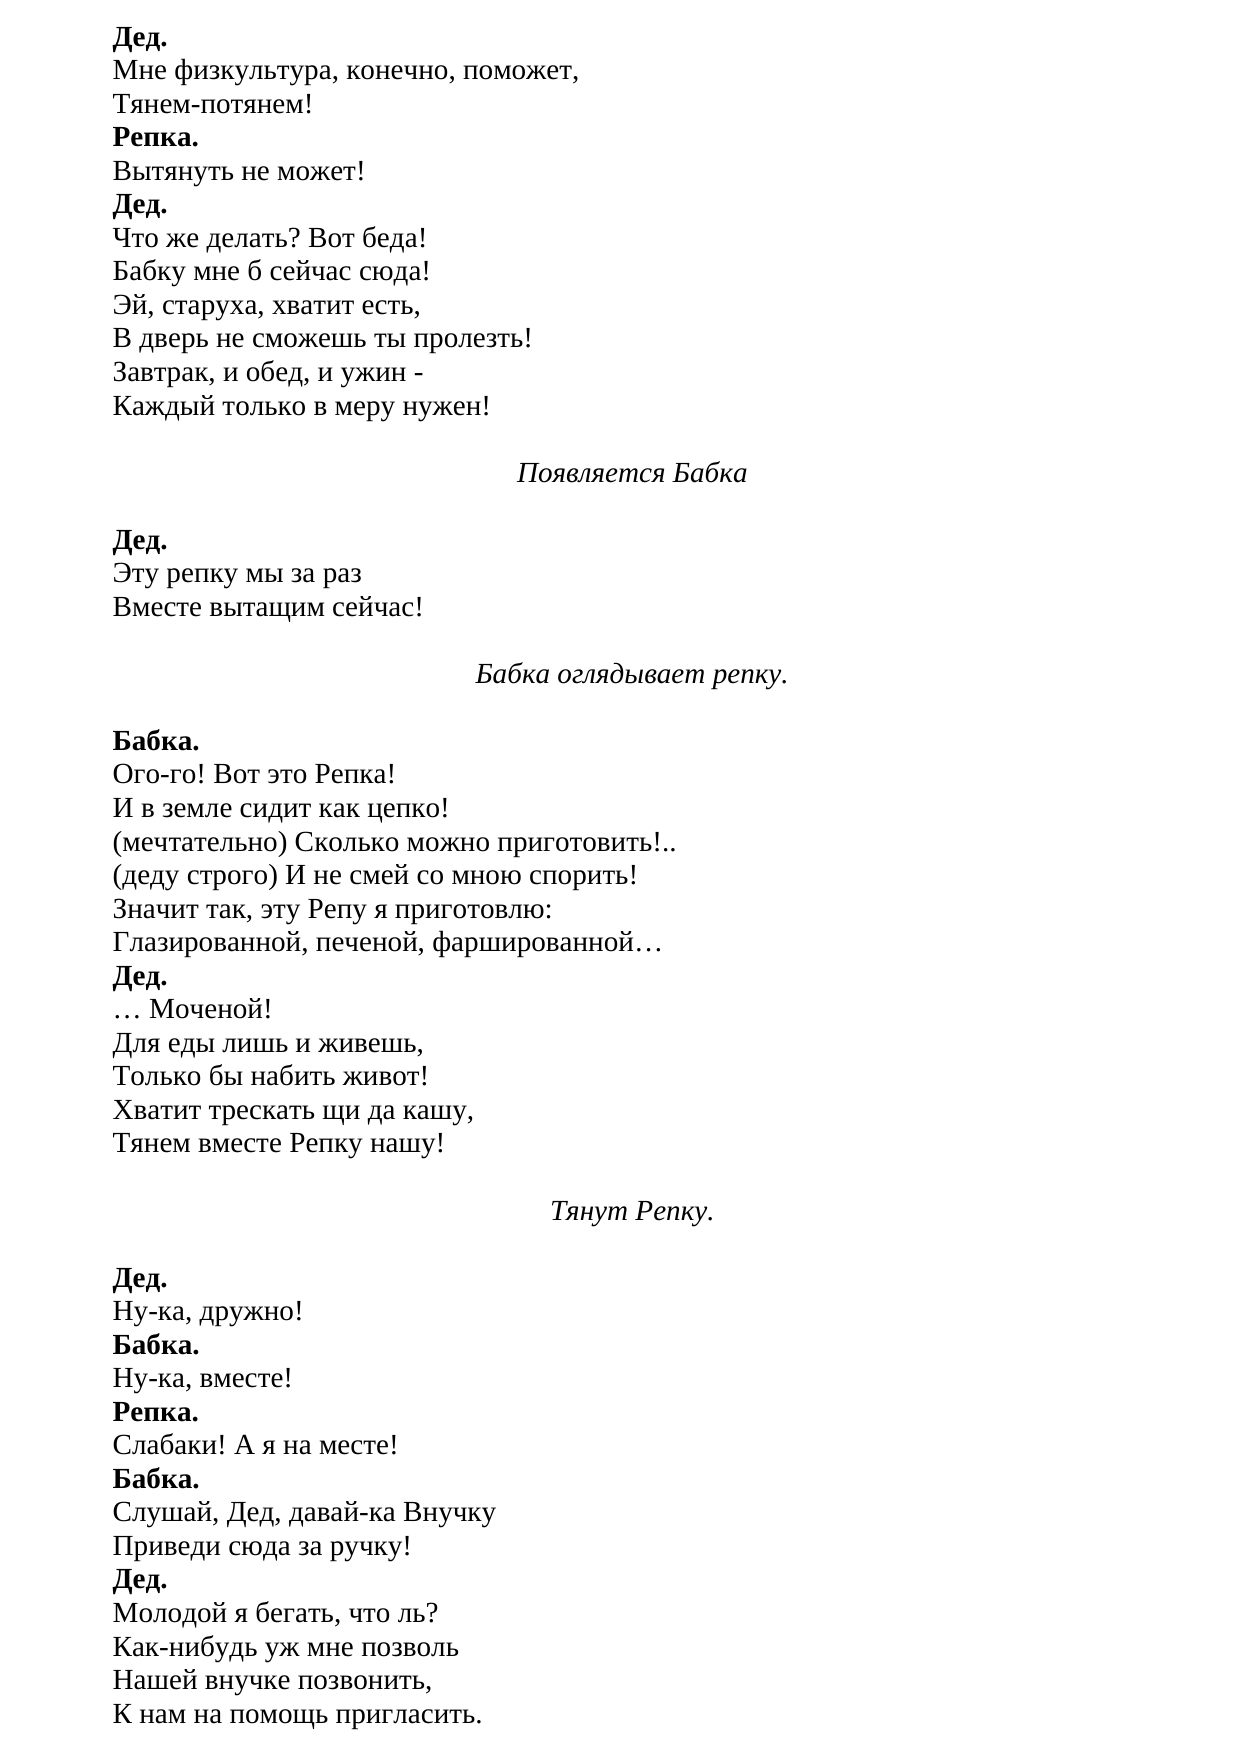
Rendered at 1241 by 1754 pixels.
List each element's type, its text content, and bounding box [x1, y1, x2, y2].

text Тянем вместе Репку нашу! [112, 1126, 1152, 1159]
text (мечтательно) Сколько можно приготовить!.. [112, 824, 1152, 857]
text Мне физкультура, конечно, поможет, [112, 52, 1152, 86]
text Ну-ка, вместе! [112, 1360, 1152, 1394]
text В дверь не сможешь ты пролезть! [112, 321, 1152, 354]
text Дед. [112, 958, 1152, 991]
text Дед. [112, 19, 1152, 52]
text Каждый только в меру нужен! [112, 388, 1152, 421]
text Бабка оглядывает репку. [112, 656, 1152, 689]
text Глазированной, печеной, фаршированной… [112, 924, 1152, 958]
text … Моченой! [112, 991, 1152, 1025]
text Бабка. [112, 1327, 1152, 1360]
text Ну-ка, дружно! [112, 1293, 1152, 1327]
text Появляется Бабка [112, 455, 1152, 488]
text Бабка. [112, 1461, 1152, 1494]
text Ого-го! Вот это Репка! [112, 757, 1152, 790]
text (деду строго) И не смей со мною спорить! [112, 857, 1152, 891]
text Эту репку мы за раз [112, 555, 1152, 589]
text Для еды лишь и живешь, [112, 1025, 1152, 1058]
text Молодой я бегать, что ль? [112, 1595, 1152, 1629]
text И в земле сидит как цепко! [112, 790, 1152, 824]
text Значит так, эту Репу я приготовлю: [112, 891, 1152, 924]
text Дед. [112, 1260, 1152, 1293]
text Слабаки! А я на месте! [112, 1427, 1152, 1461]
text Бабку мне б сейчас сюда! [112, 253, 1152, 287]
text К нам на помощь пригласить. [112, 1696, 1152, 1729]
text Вытянуть не может! [112, 153, 1152, 186]
text Только бы набить живот! [112, 1058, 1152, 1092]
text Тянем-потянем! [112, 86, 1152, 119]
text Дед. [112, 1562, 1152, 1595]
text Эй, старуха, хватит есть, [112, 287, 1152, 321]
text Завтрак, и обед, и ужин - [112, 354, 1152, 388]
text Вместе вытащим сейчас! [112, 589, 1152, 622]
text Репка. [112, 1394, 1152, 1427]
text Как-нибудь уж мне позволь [112, 1629, 1152, 1662]
text Репка. [112, 119, 1152, 153]
text Дед. [112, 186, 1152, 220]
text Что же делать? Вот беда! [112, 220, 1152, 253]
text Бабка. [112, 723, 1152, 757]
text Слушай, Дед, давай-ка Внучку [112, 1494, 1152, 1528]
text Приведи сюда за ручку! [112, 1528, 1152, 1562]
text Нашей внучке позвонить, [112, 1662, 1152, 1696]
text Тянут Репку. [112, 1193, 1152, 1226]
text Хватит трескать щи да кашу, [112, 1092, 1152, 1126]
text Дед. [112, 522, 1152, 555]
